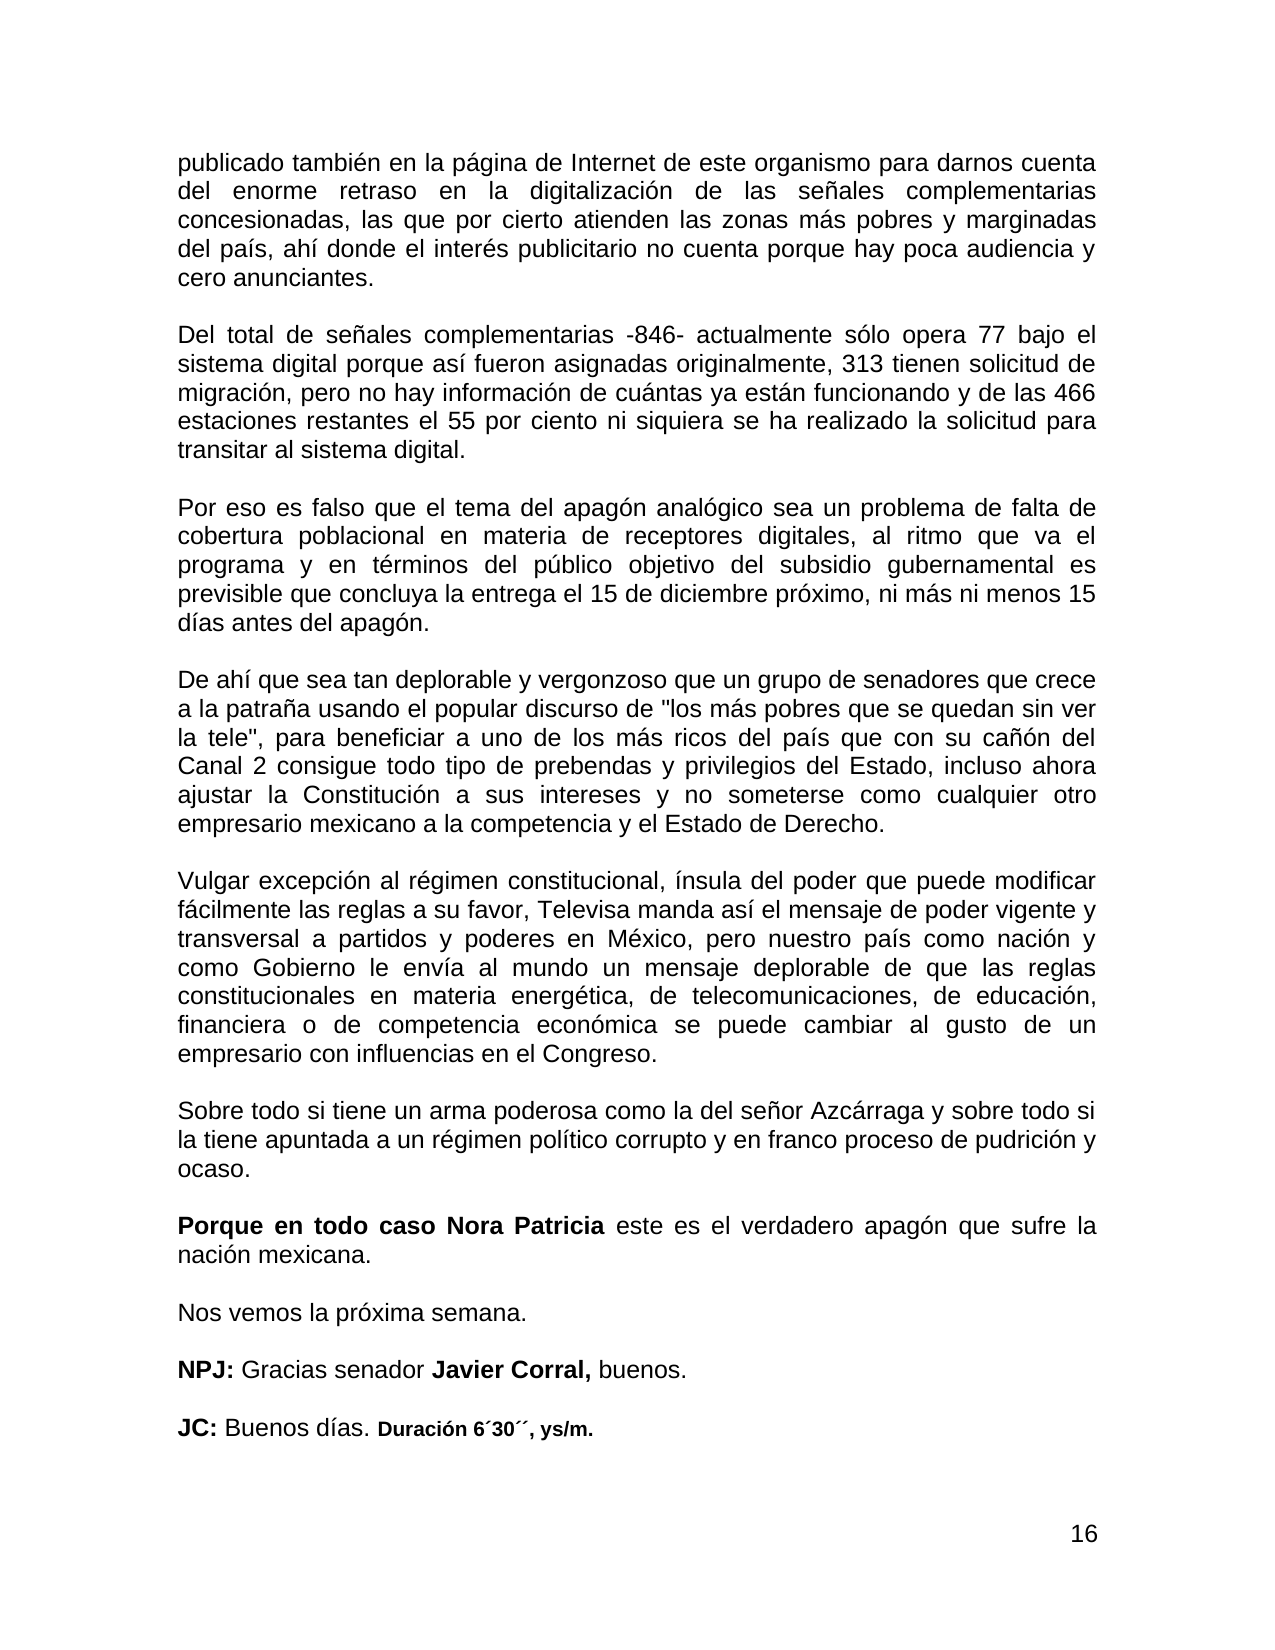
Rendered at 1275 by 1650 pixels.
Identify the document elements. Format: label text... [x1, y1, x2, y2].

text Por eso es falso que el tema del apagón analógico sea un problema de falta de cobertura poblacional en materia de receptores digitales, al ritmo que va el programa y en términos del público objetivo del subsidio gubernamental es previsible que concluya la entrega el 15 de diciembre próximo, ni más ni menos 15 días antes del apagón. [177, 493, 1098, 636]
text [177, 148, 1098, 291]
text Porque en todo caso Nora Patricia este es el verdadero apagón que sufre la nación mexicana. [177, 1211, 1098, 1269]
text Nos vemos la próxima semana. [177, 1298, 1098, 1326]
text Vulgar excepción al régimen constitucional, ínsula del poder que puede modificar fácilmente las reglas a su favor, Televisa manda así el mensaje de poder vigente y transversal a partidos y poderes en México, pero nuestro país como nación y como Gobierno le envía al mundo un mensaje deplorable de que las reglas constitucionales en materia energética, de telecomunicaciones, de educación, financiera o de competencia económica se puede cambiar al gusto de un empresario con influencias en el Congreso. [177, 866, 1098, 1068]
text Sobre todo si tiene un arma poderosa como la del señor Azcárraga y sobre todo si la tiene apuntada a un régimen político corrupto y en franco proceso de pudrición y ocaso. [177, 1096, 1098, 1183]
text Del total de señales complementarias -846- actualmente sólo opera 77 bajo el sistema digital porque así fueron asignadas originalmente, 313 tienen solicitud de migración, pero no hay información de cuántas ya están funcionando y de las 466 estaciones restantes el 55 por ciento ni siquiera se ha realizado la solicitud para transitar al sistema digital. [177, 320, 1098, 464]
text De ahí que sea tan deplorable y vergonzoso que un grupo de senadores que crece a la patraña usando el popular discurso de "los más pobres que se quedan sin ver la tele", para beneficiar a uno de los más ricos del país que con su cañón del Canal 2 consigue todo tipo de prebendas y privilegios del Estado, incluso ahora ajustar la Constitución a sus intereses y no someterse como cualquier otro empresario mexicano a la competencia y el Estado de Derecho. [177, 665, 1098, 838]
text NPJ: Gracias senador Javier Corral, buenos. [177, 1355, 1098, 1384]
text JC: Buenos días. Duración 6´30´´, ys/m. [177, 1413, 1098, 1441]
